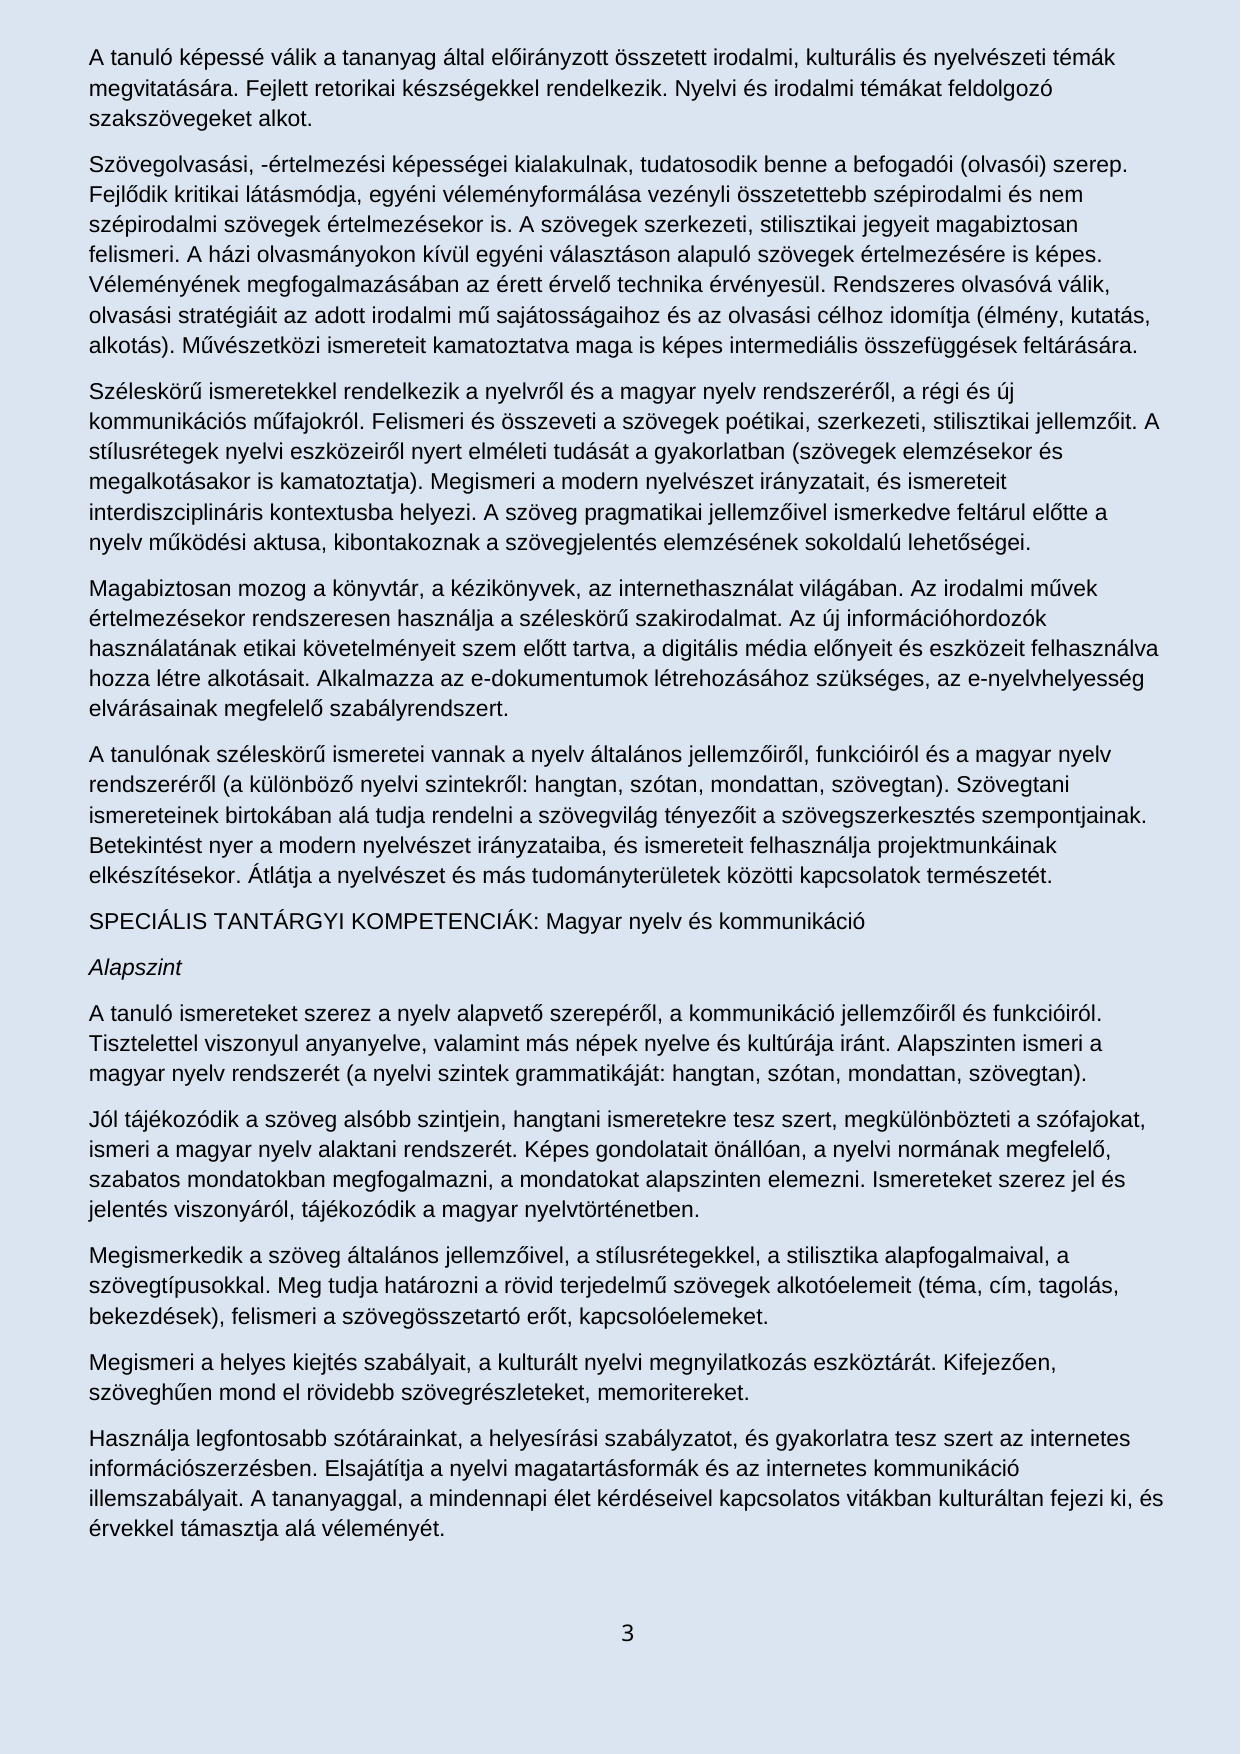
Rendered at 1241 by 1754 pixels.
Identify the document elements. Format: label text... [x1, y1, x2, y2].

text SPECIÁLIS TANTÁRGYI KOMPETENCIÁK: Magyar nyelv és kommunikáció [89, 908, 1166, 934]
text A tanuló képessé válik a tananyag által előirányzott összetett irodalmi, kulturális és nyelvészeti témák megvitatására. Fejlett retorikai készségekkel rendelkezik. Nyelvi és irodalmi témákat feldolgozó szakszövegeket alkot. [89, 44, 1166, 131]
text Használja legfontosabb szótárainkat, a helyesírási szabályzatot, és gyakorlatra tesz szert az internetes információszerzésben. Elsajátítja a nyelvi magatartásformák és az internetes kommunikáció illemszabályait. A tananyaggal, a mindennapi élet kérdéseivel kapcsolatos vitákban kulturáltan fejezi ki, és érvekkel támasztja alá véleményét. [89, 1424, 1166, 1542]
text Megismerkedik a szöveg általános jellemzőivel, a stílusrétegekkel, a stilisztika alapfogalmaival, a szövegtípusokkal. Meg tudja határozni a rövid terjedelmű szövegek alkotóelemeit (téma, cím, tagolás, bekezdések), felismeri a szövegösszetartó erőt, kapcsolóelemeket. [89, 1242, 1166, 1329]
text Magabiztosan mozog a könyvtár, a kézikönyvek, az internethasználat világában. Az irodalmi művek értelmezésekor rendszeresen használja a széleskörű szakirodalmat. Az új információhordozók használatának etikai követelményeit szem előtt tartva, a digitális média előnyeit és eszközeit felhasználva hozza létre alkotásait. Alkalmazza az e-dokumentumok létrehozásához szükséges, az e-nyelvhelyesség elvárásainak megfelelő szabályrendszert. [89, 574, 1166, 722]
text Alapszint [89, 954, 1166, 980]
text Széleskörű ismeretekkel rendelkezik a nyelvről és a magyar nyelv rendszeréről, a régi és új kommunikációs műfajokról. Felismeri és összeveti a szövegek poétikai, szerkezeti, stilisztikai jellemzőit. A stílusrétegek nyelvi eszközeiről nyert elméleti tudását a gyakorlatban (szövegek elemzésekor és megalkotásakor is kamatoztatja). Megismeri a modern nyelvészet irányzatait, és ismereteit interdiszciplináris kontextusba helyezi. A szöveg pragmatikai jellemzőivel ismerkedve feltárul előtte a nyelv működési aktusa, kibontakoznak a szövegjelentés elemzésének sokoldalú lehetőségei. [89, 378, 1166, 555]
text A tanuló ismereteket szerez a nyelv alapvető szerepéről, a kommunikáció jellemzőiről és funkcióiról. Tisztelettel viszonyul anyanyelve, valamint más népek nyelve és kultúrája iránt. Alapszinten ismeri a magyar nyelv rendszerét (a nyelvi szintek grammatikáját: hangtan, szótan, mondattan, szövegtan). [89, 999, 1166, 1086]
text Szövegolvasási, -értelmezési képességei kialakulnak, tudatosodik benne a befogadói (olvasói) szerep. Fejlődik kritikai látásmódja, egyéni véleményformálása vezényli összetettebb szépirodalmi és nem szépirodalmi szövegek értelmezésekor is. A szövegek szerkezeti, stilisztikai jegyeit magabiztosan felismeri. A házi olvasmányokon kívül egyéni választáson alapuló szövegek értelmezésére is képes. Véleményének megfogalmazásában az érett érvelő technika érvényesül. Rendszeres olvasóvá válik, olvasási stratégiáit az adott irodalmi mű sajátosságaihoz és az olvasási célhoz idomítja (élmény, kutatás, alkotás). Művészetközi ismereteit kamatoztatva maga is képes intermediális összefüggések feltárására. [89, 151, 1166, 358]
text Jól tájékozódik a szöveg alsóbb szintjein, hangtani ismeretekre tesz szert, megkülönbözteti a szófajokat, ismeri a magyar nyelv alaktani rendszerét. Képes gondolatait önállóan, a nyelvi normának megfelelő, szabatos mondatokban megfogalmazni, a mondatokat alapszinten elemezni. Ismereteket szerez jel és jelentés viszonyáról, tájékozódik a magyar nyelvtörténetben. [89, 1106, 1166, 1223]
text A tanulónak széleskörű ismeretei vannak a nyelv általános jellemzőiről, funkcióiról és a magyar nyelv rendszeréről (a különböző nyelvi szintekről: hangtan, szótan, mondattan, szövegtan). Szövegtani ismereteinek birtokában alá tudja rendelni a szövegvilág tényezőit a szövegszerkesztés szempontjainak. Betekintést nyer a modern nyelvészet irányzataiba, és ismereteit felhasználja projektmunkáinak elkészítésekor. Átlátja a nyelvészet és más tudományterületek közötti kapcsolatok természetét. [89, 741, 1166, 888]
text Megismeri a helyes kiejtés szabályait, a kulturált nyelvi megnyilatkozás eszköztárát. Kifejezően, szöveghűen mond el rövidebb szövegrészleteket, memoritereket. [89, 1348, 1166, 1405]
